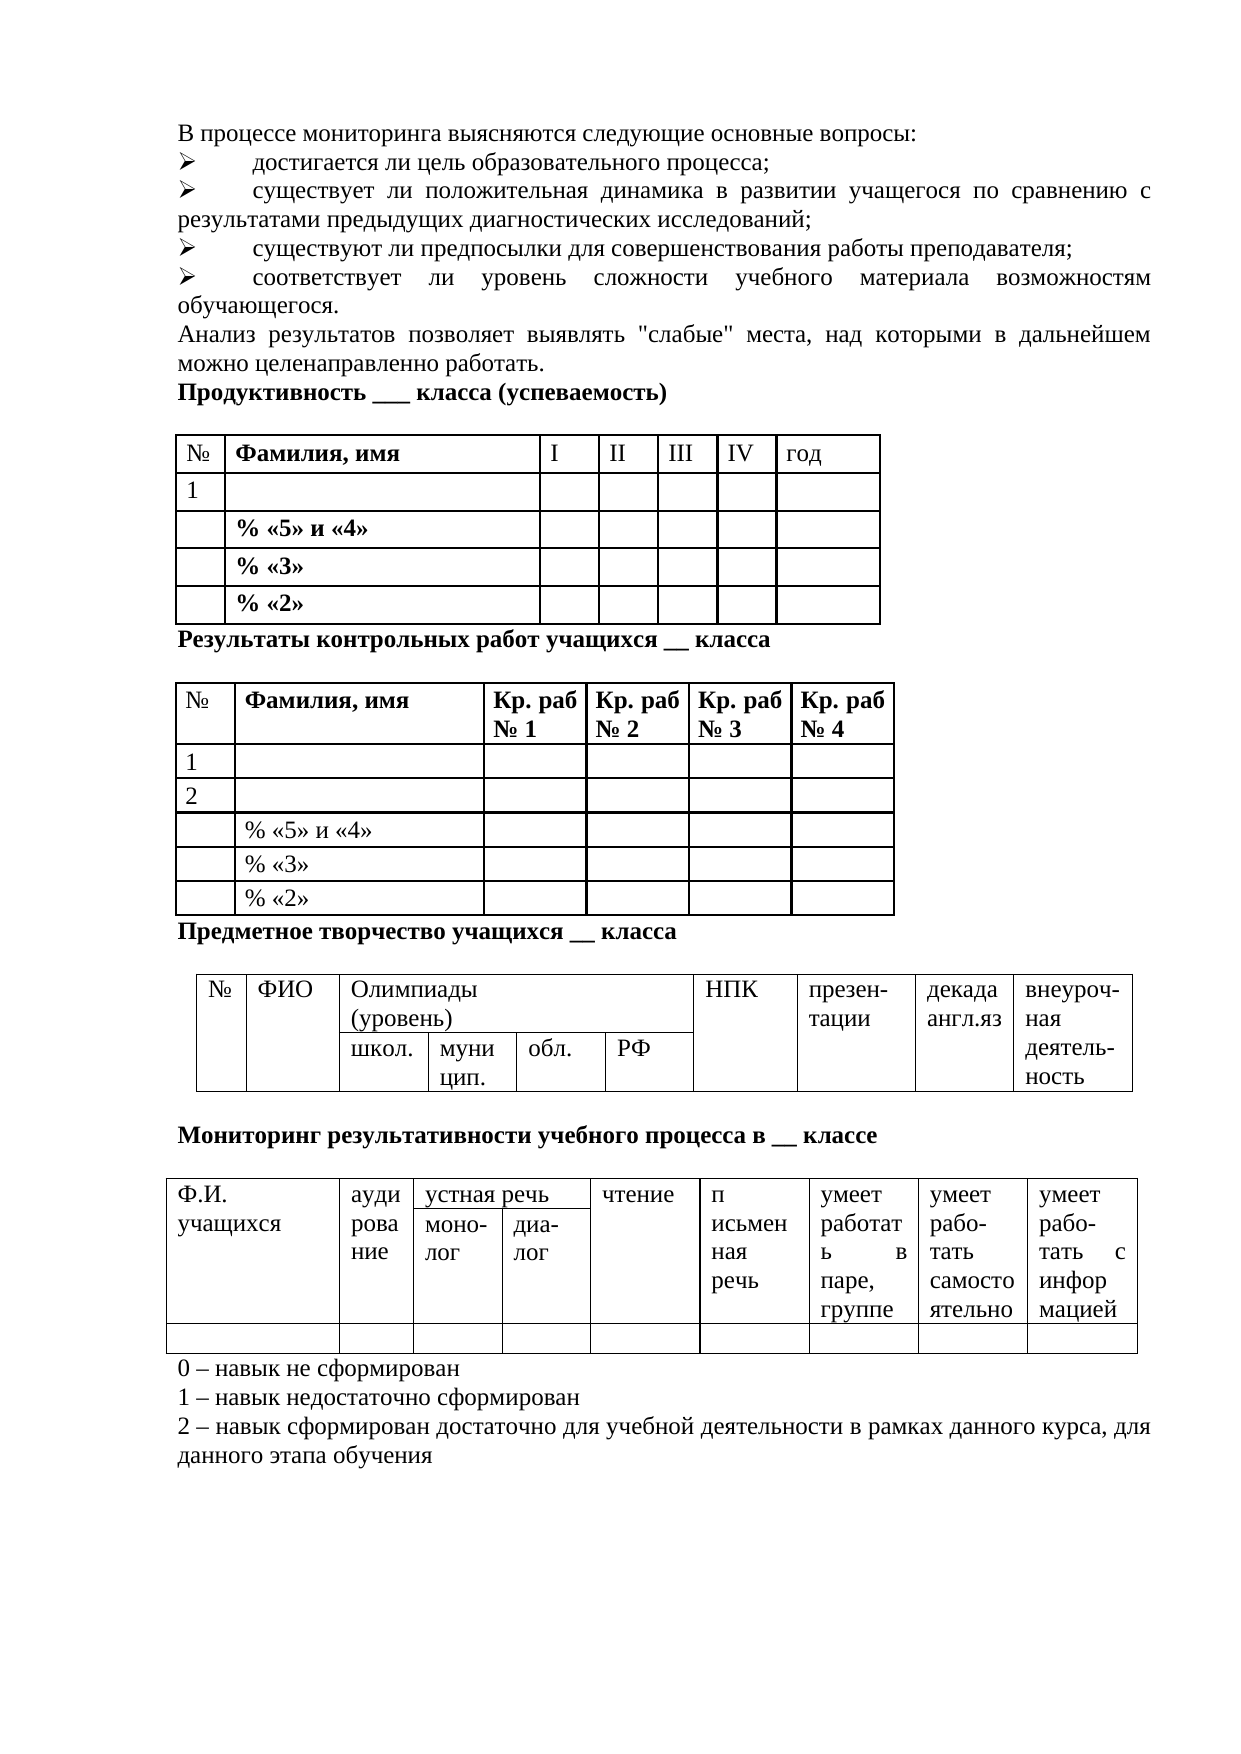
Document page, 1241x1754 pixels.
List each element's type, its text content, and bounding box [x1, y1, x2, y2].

table_header IV [719, 436, 775, 472]
table_header № [177, 436, 224, 472]
table_cell [659, 587, 716, 622]
table_cell [177, 549, 224, 585]
table_cell [541, 587, 598, 622]
table_cell [690, 779, 790, 811]
table_cell [793, 882, 893, 914]
table_cell [793, 814, 893, 846]
table_cell % «5» и «4» [226, 512, 539, 547]
table_header умеет рабо-тать с инфор мацией [1028, 1179, 1137, 1323]
table_header Кр. раб № 1 [485, 684, 585, 743]
table_header умеет работать в паре, группе [810, 1179, 918, 1323]
table_cell [690, 745, 790, 777]
table_cell [690, 848, 790, 880]
text 2 – навык сформирован достаточно для учебной деятельности в рамках данного курса, для данного этапа обучения [177, 1411, 1152, 1468]
table_cell [659, 512, 716, 547]
table_cell [600, 549, 657, 585]
table_cell [778, 512, 879, 547]
table_cell [719, 512, 775, 547]
table_cell школ. [340, 1033, 428, 1091]
table_cell [793, 779, 893, 811]
table_header № [197, 975, 246, 1091]
table_cell [778, 549, 879, 585]
table_header НПК [694, 975, 797, 1091]
table_header устная речь [414, 1179, 590, 1208]
table_cell [719, 474, 775, 509]
list существуют ли предпосылки для совершенствования работы преподавателя; [177, 233, 1152, 262]
table_cell РФ [606, 1033, 693, 1091]
table_cell [485, 814, 585, 846]
table_cell 1 [177, 474, 224, 509]
table_cell [919, 1324, 1027, 1352]
table_header Фамилия, имя [236, 684, 483, 743]
table_header ФИО [247, 975, 339, 1091]
text 1 – навык недостаточно сформирован [177, 1382, 1152, 1411]
list Результаты контрольных работ учащихся __ класса [177, 624, 1152, 653]
table_cell [690, 882, 790, 914]
table_cell [778, 474, 879, 509]
table_header год [778, 436, 879, 472]
table_cell [591, 1324, 699, 1352]
table_cell моно-лог [414, 1209, 502, 1323]
table_cell [1028, 1324, 1137, 1352]
table_header чтение [591, 1179, 699, 1323]
text Предметное творчество учащихся __ класса [177, 916, 1152, 945]
table_header Ф.И. учащихся [167, 1179, 339, 1323]
table_cell [226, 474, 539, 509]
table_cell [236, 779, 483, 811]
table_cell [541, 474, 598, 509]
table_cell % «2» [236, 882, 483, 914]
table_cell [600, 512, 657, 547]
table_cell [600, 587, 657, 622]
table_cell [177, 882, 234, 914]
table_header Фамилия, имя [226, 436, 539, 472]
table_cell % «5» и «4» [236, 814, 483, 846]
table_cell [600, 474, 657, 509]
table_cell [541, 512, 598, 547]
table_cell обл. [517, 1033, 605, 1091]
table_cell [485, 779, 585, 811]
table_cell [503, 1324, 590, 1352]
table_header внеуроч-ная деятель-ность [1014, 975, 1132, 1091]
table_cell муницип. [429, 1033, 516, 1091]
list соответствует ли уровень сложности учебного материала возможностям обучающегося. [177, 262, 1152, 319]
table_cell [485, 848, 585, 880]
table_cell [719, 587, 775, 622]
table_cell % «3» [226, 549, 539, 585]
table_cell [659, 549, 716, 585]
table_header I [541, 436, 598, 472]
table_header № [177, 684, 234, 743]
table_cell [810, 1324, 918, 1352]
table_cell 2 [177, 779, 234, 811]
table_header презен-тации [798, 975, 915, 1091]
table_cell [167, 1324, 339, 1352]
table_cell [177, 587, 224, 622]
table_cell [690, 814, 790, 846]
list Анализ результатов позволяет выявлять "слабые" места, над которыми в дальнейшем можно целенаправленно работать. [177, 319, 1152, 377]
list Продуктивность ___ класса (успеваемость) [177, 377, 1152, 406]
table_cell [778, 587, 879, 622]
table_cell [588, 848, 688, 880]
list существует ли положительная динамика в развитии учащегося по сравнению с результатами предыдущих диагностических исследований; [177, 176, 1152, 233]
table_header Кр. раб № 4 [793, 684, 893, 743]
list достигается ли цель образовательного процесса; [177, 147, 1152, 176]
table_cell [588, 745, 688, 777]
table_cell [541, 549, 598, 585]
table_cell [719, 549, 775, 585]
table_cell 1 [177, 745, 234, 777]
table_header III [659, 436, 716, 472]
table_cell [177, 814, 234, 846]
table_cell [485, 745, 585, 777]
table_header умеет рабо-тать самостоятельно [919, 1179, 1027, 1323]
table_cell [793, 848, 893, 880]
table_header II [600, 436, 657, 472]
table_header декада англ.яз [916, 975, 1013, 1091]
list В процессе мониторинга выясняются следующие основные вопросы: [177, 118, 1152, 147]
table_header аудирование [340, 1179, 413, 1323]
table_cell [793, 745, 893, 777]
table_header Кр. раб № 2 [588, 684, 688, 743]
table_cell диа-лог [503, 1209, 590, 1323]
table_cell % «2» [226, 587, 539, 622]
table_cell [177, 848, 234, 880]
table_cell [340, 1324, 413, 1352]
table_cell [588, 814, 688, 846]
text 0 – навык не сформирован [177, 1353, 1152, 1382]
table_cell [414, 1324, 502, 1352]
table_header Олимпиады (уровень) [340, 975, 693, 1032]
table_cell [659, 474, 716, 509]
table_cell [485, 882, 585, 914]
table_cell [177, 512, 224, 547]
table_header Кр. раб № 3 [690, 684, 790, 743]
table_cell [588, 779, 688, 811]
table_cell [701, 1324, 809, 1352]
table_cell % «3» [236, 848, 483, 880]
table_cell [588, 882, 688, 914]
table_cell [236, 745, 483, 777]
text Мониторинг результативности учебного процесса в __ классе [177, 1120, 1152, 1149]
table_header письменная речь [701, 1179, 809, 1323]
